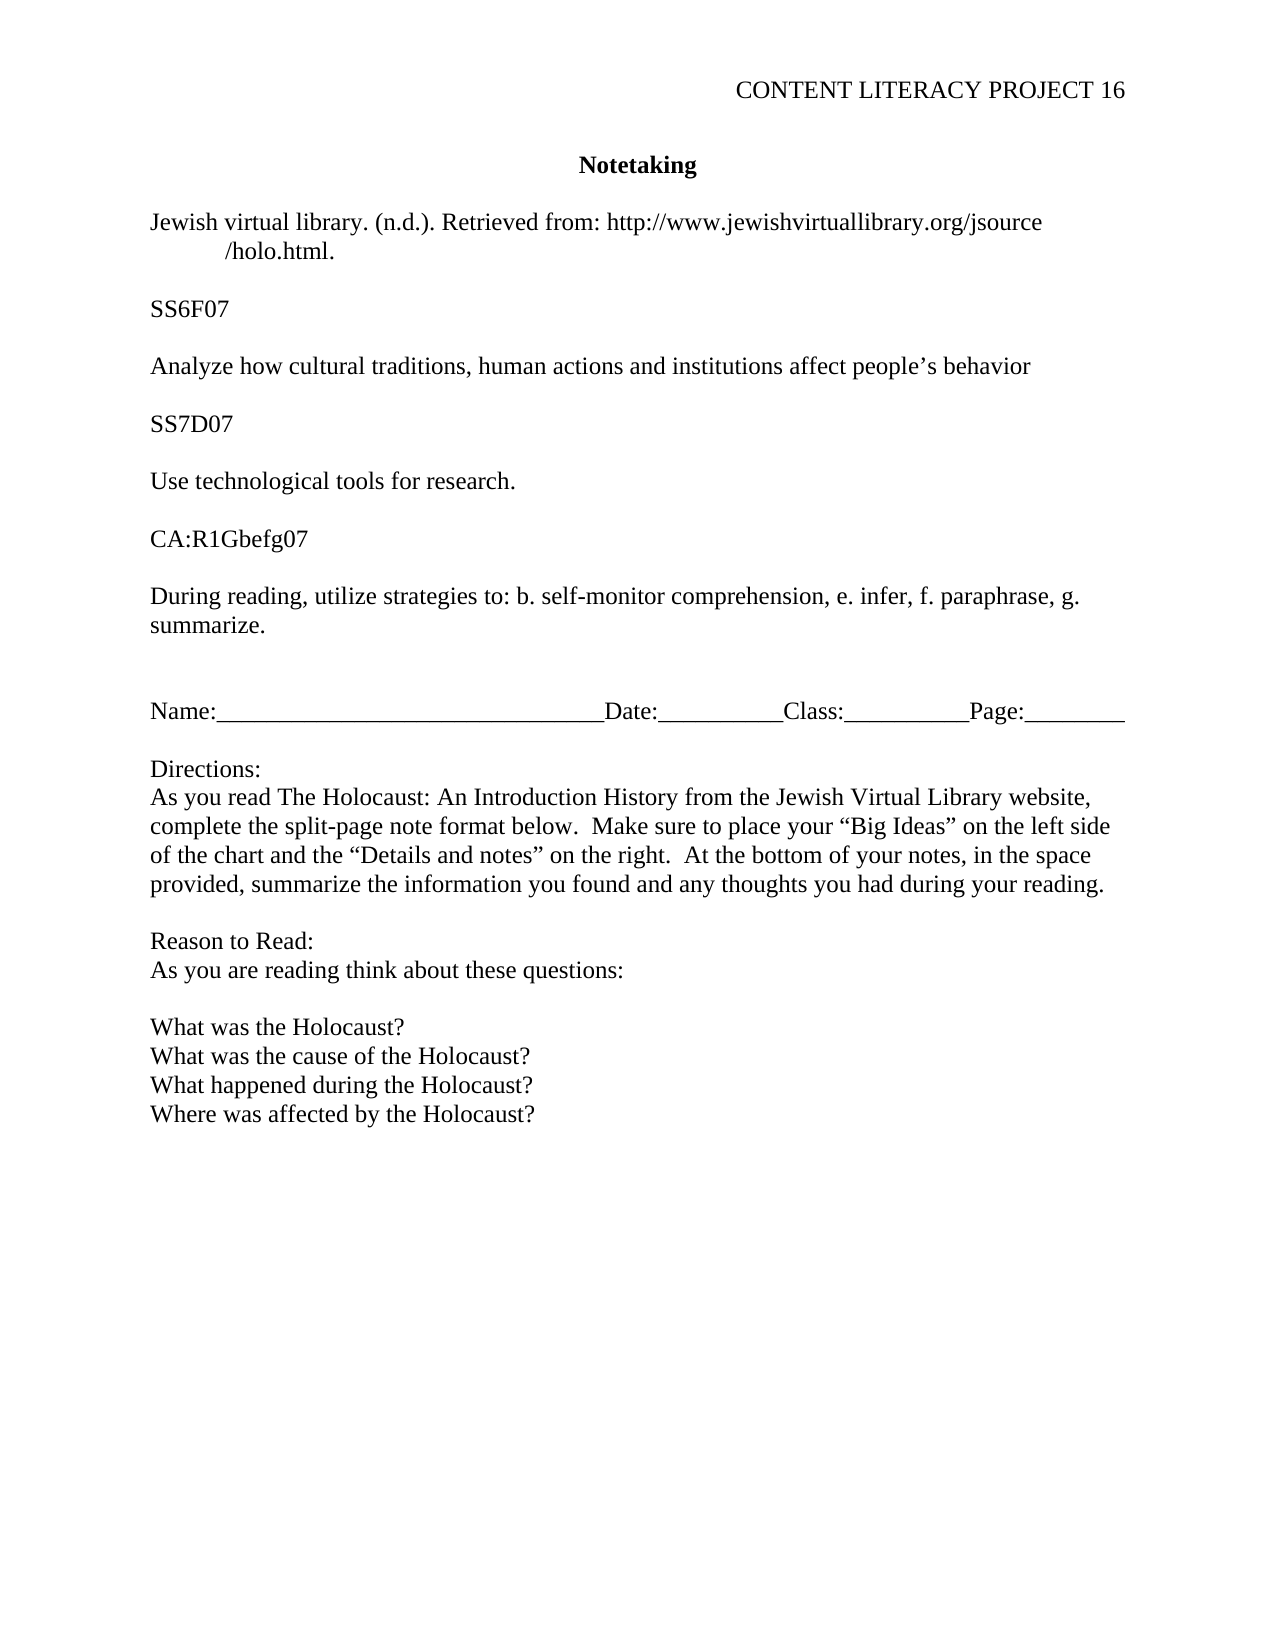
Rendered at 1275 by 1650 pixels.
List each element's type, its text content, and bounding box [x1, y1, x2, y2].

text What was the Holocaust? [150, 1012, 1125, 1041]
text Reason to Read: [150, 926, 1125, 955]
text Name:_______________________________Date:__________Class:__________Page:________ [150, 696, 1125, 725]
text Analyze how cultural traditions, human actions and institutions affect people’s behavior [150, 351, 1125, 380]
text SS7D07 [150, 409, 1125, 437]
text As you read The Holocaust: An Introduction History from the Jewish Virtual Library website, complete the split-page note format below. Make sure to place your “Big Ideas” on the left side of the chart and the “Details and notes” on the right. At the bottom of your notes, in the space provided, summarize the information you found and any thoughts you had during your reading. [150, 782, 1125, 897]
text Use technological tools for research. [150, 466, 1125, 495]
text As you are reading think about these questions: [150, 955, 1125, 984]
text What happened during the Holocaust? [150, 1070, 1125, 1099]
text Jewish virtual library. (n.d.). Retrieved from: http://www.jewishvirtuallibrary.org/jsource [150, 207, 1125, 236]
text Notetaking [150, 150, 1125, 179]
text What was the cause of the Holocaust? [150, 1041, 1125, 1070]
text CA:R1Gbefg07 [150, 524, 1125, 552]
text During reading, utilize strategies to: b. self-monitor comprehension, e. infer, f. paraphrase, g. summarize. [150, 581, 1125, 639]
text Where was affected by the Holocaust? [150, 1099, 1125, 1127]
text Directions: [150, 754, 1125, 782]
text /holo.html. [150, 236, 1125, 265]
text SS6F07 [150, 294, 1125, 322]
